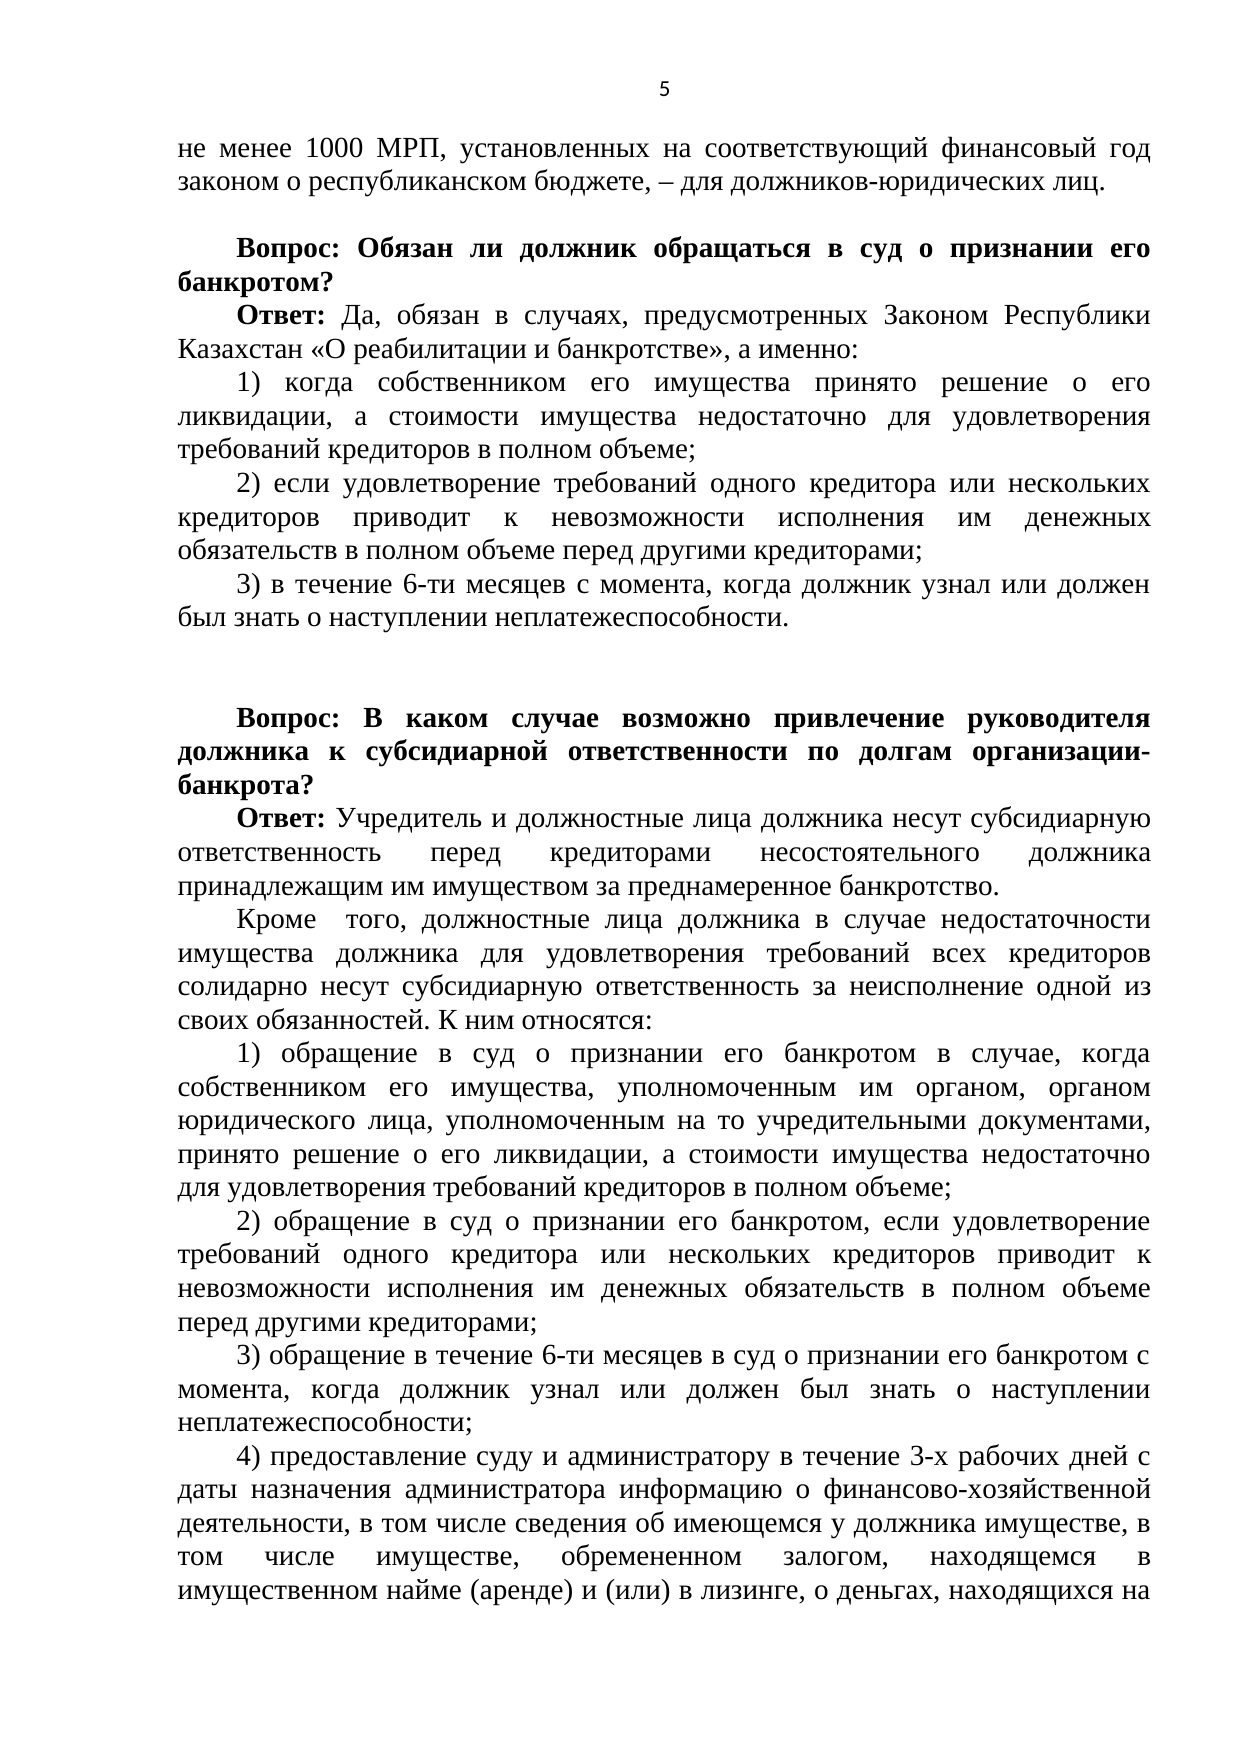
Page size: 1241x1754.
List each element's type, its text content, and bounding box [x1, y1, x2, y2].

text 2) обращение в суд о признании его банкротом, если удовлетворение требований одного кредитора или нескольких кредиторов приводит к невозможности исполнения им денежных обязательств в полном объеме перед другими кредиторами; [177, 1203, 1152, 1337]
text 3) обращение в течение 6-ти месяцев в суд о признании его банкротом с момента, когда должник узнал или должен был знать о наступлении неплатежеспособности; [177, 1337, 1152, 1438]
text 2) если удовлетворение требований одного кредитора или нескольких кредиторов приводит к невозможности исполнения им денежных обязательств в полном объеме перед другими кредиторами; [177, 465, 1152, 566]
text 1) когда собственником его имущества принято решение о его ликвидации, а стоимости имущества недостаточно для удовлетворения требований кредиторов в полном объеме; [177, 364, 1152, 465]
text Вопрос: Обязан ли должник обращаться в суд о признании его банкротом? [177, 230, 1152, 297]
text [177, 1438, 1152, 1606]
text 3) в течение 6-ти месяцев с момента, когда должник узнал или должен был знать о наступлении неплатежеспособности. [177, 566, 1152, 633]
text Ответ: Да, обязан в случаях, предусмотренных Законом Республики Казахстан «О реабилитации и банкротстве», а именно: [177, 297, 1152, 364]
text Кроме того, должностные лица должника в случае недостаточности имущества должника для удовлетворения требований всех кредиторов солидарно несут субсидиарную ответственность за неисполнение одной из своих обязанностей. К ним относятся: [177, 901, 1152, 1035]
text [177, 130, 1152, 197]
text Вопрос: В каком случае возможно привлечение руководителя должника к субсидиарной ответственности по долгам организации-банкрота? [177, 700, 1152, 801]
text Ответ: Учредитель и должностные лица должника несут субсидиарную ответственность перед кредиторами несостоятельного должника принадлежащим им имуществом за преднамеренное банкротство. [177, 801, 1152, 901]
text 1) обращение в суд о признании его банкротом в случае, когда собственником его имущества, уполномоченным им органом, органом юридического лица, уполномоченным на то учредительными документами, принято решение о его ликвидации, а стоимости имущества недостаточно для удовлетворения требований кредиторов в полном объеме; [177, 1035, 1152, 1203]
